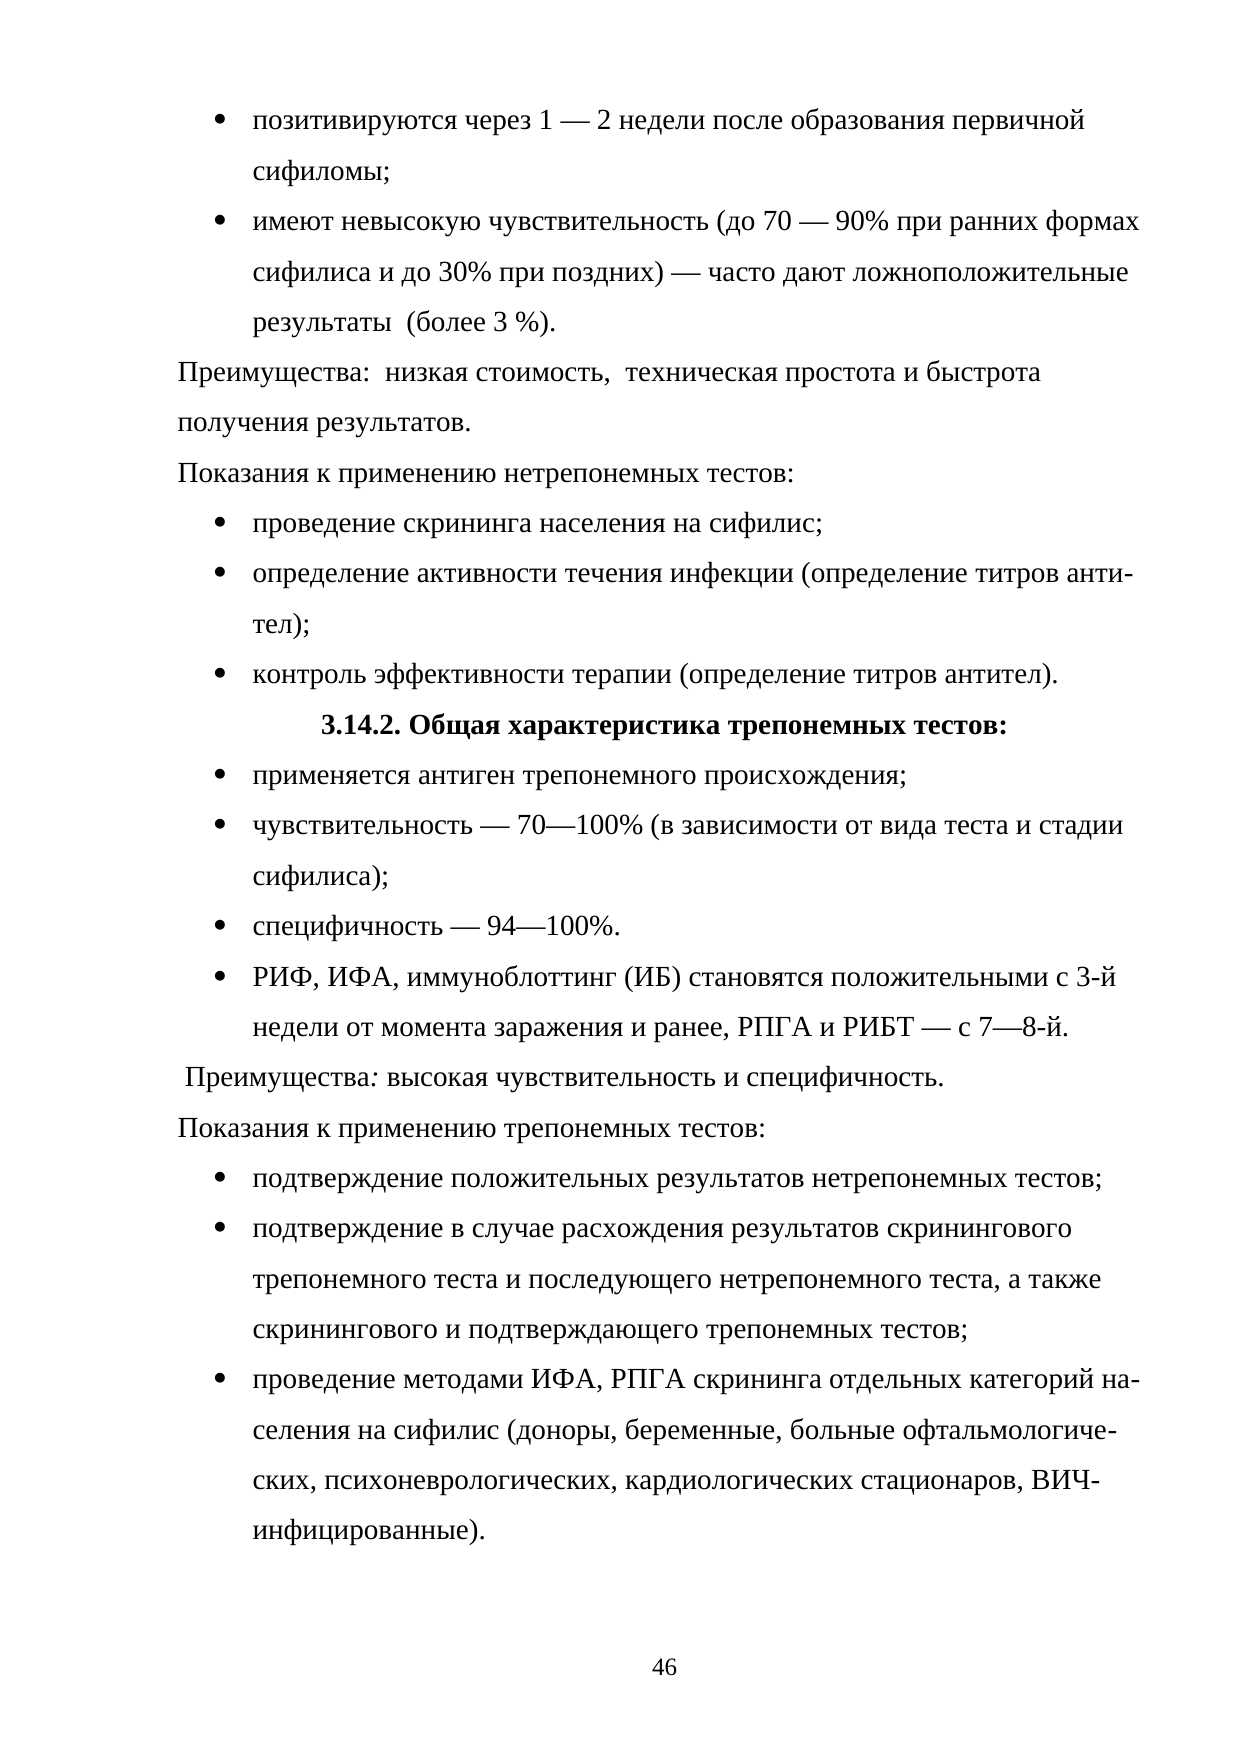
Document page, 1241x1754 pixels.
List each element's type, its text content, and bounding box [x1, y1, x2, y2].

list чувствительность — 70—100% (в зависимости от вида теста и стадии сифилиса); [215, 807, 1152, 891]
text 3.14.2. Общая характеристика трепонемных тестов: [177, 707, 1152, 740]
list проведение методами ИФА, РПГА скрининга отдельных категорий населения на сифилис (доноры, беременные, больные офтальмологических, психоневрологических, кардиологических стационаров, ВИЧ- инфицированные). [215, 1361, 1152, 1546]
list имеют невысокую чувствительность (до 70 — 90% при ранних формах сифилиса и до 30% при поздних) — часто дают ложноположительные результаты (более 3 %). [215, 203, 1152, 337]
list подтверждение в случае расхождения результатов скринингового трепонемного теста и последующего нетрепонемного теста, а также скринингового и подтверждающего трепонемных тестов; [215, 1210, 1152, 1345]
list определение активности течения инфекции (определение титров антител); [215, 556, 1152, 639]
list контроль эффективности терапии (определение титров антител). [215, 656, 1152, 690]
list специфичность — 94—100%. [215, 908, 1152, 942]
text Показания к применению нетрепонемных тестов: [177, 455, 1152, 488]
list подтверждение положительных результатов нетрепонемных тестов; [215, 1160, 1152, 1194]
text Показания к применению трепонемных тестов: [177, 1110, 1152, 1143]
list применяется антиген трепонемного происхождения; [215, 757, 1152, 791]
text Преимущества: высокая чувствительность и специфичность. [177, 1059, 1152, 1093]
list проведение скрининга населения на сифилис; [215, 505, 1152, 539]
list РИФ, ИФА, иммуноблоттинг (ИБ) становятся положительными с 3-й недели от момента заражения и ранее, РПГА и РИБТ — с 7—8-й. [215, 959, 1152, 1043]
list позитивируются через 1 — 2 недели после образования первичной сифиломы; [215, 102, 1152, 186]
text Преимущества: низкая стоимость, техническая простота и быстрота получения результатов. [177, 354, 1152, 438]
